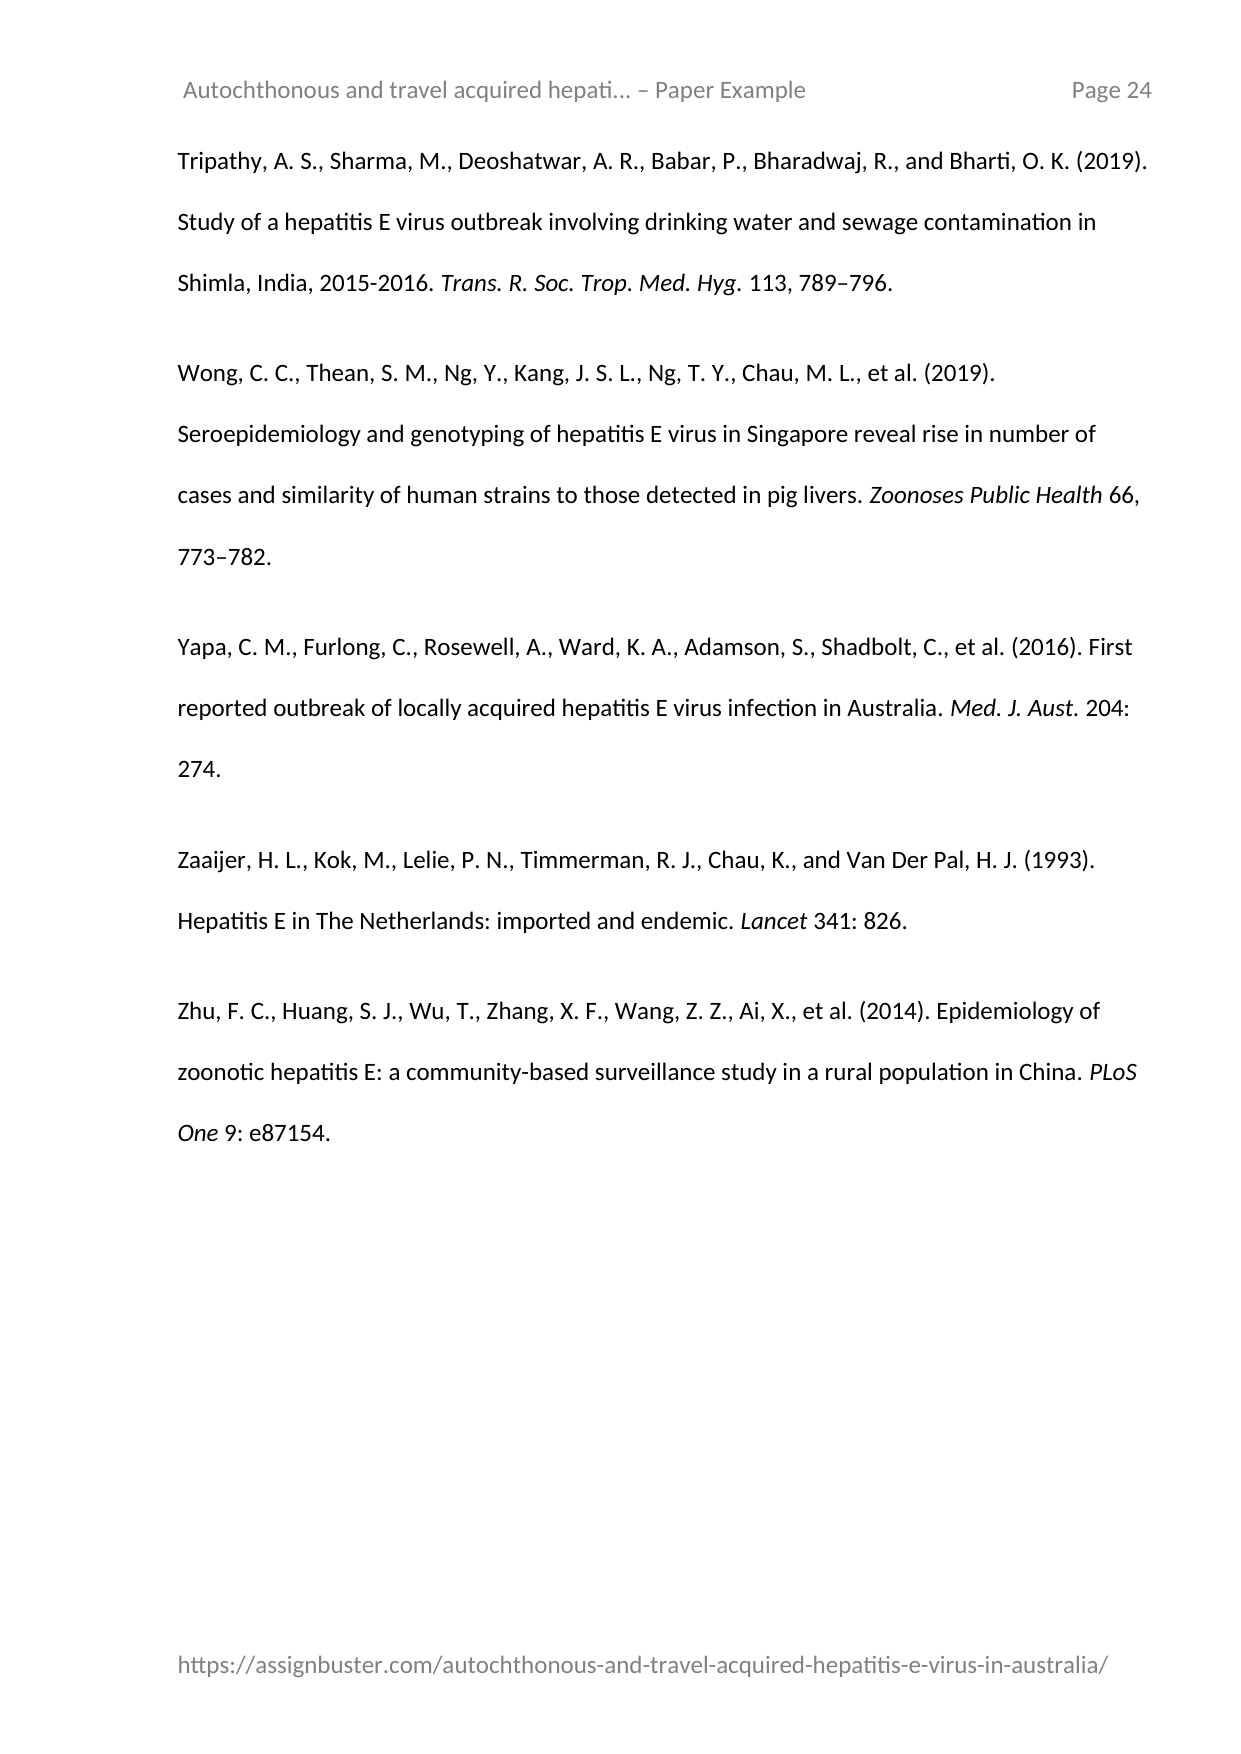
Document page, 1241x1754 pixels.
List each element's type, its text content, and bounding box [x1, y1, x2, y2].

text Tripathy, A. S., Sharma, M., Deoshatwar, A. R., Babar, P., Bharadwaj, R., and Bharti, O. K. (2019). Study of a hepatitis E virus outbreak involving drinking water and sewage contamination in Shimla, India, 2015-2016. Trans. R. Soc. Trop. Med. Hyg. 113, 789–796. [177, 145, 1152, 298]
text Yapa, C. M., Furlong, C., Rosewell, A., Ward, K. A., Adamson, S., Shadbolt, C., et al. (2016). First reported outbreak of locally acquired hepatitis E virus infection in Australia. Med. J. Aust. 204: 274. [177, 631, 1152, 784]
text Wong, C. C., Thean, S. M., Ng, Y., Kang, J. S. L., Ng, T. Y., Chau, M. L., et al. (2019). Seroepidemiology and genotyping of hepatitis E virus in Singapore reveal rise in number of cases and similarity of human strains to those detected in pig livers. Zoonoses Public Health 66, 773–782. [177, 358, 1152, 571]
text Zhu, F. C., Huang, S. J., Wu, T., Zhang, X. F., Wang, Z. Z., Ai, X., et al. (2014). Epidemiology of zoonotic hepatitis E: a community-based surveillance study in a rural population in China. PLoS One 9: e87154. [177, 995, 1152, 1148]
text Zaaijer, H. L., Kok, M., Lelie, P. N., Timmerman, R. J., Chau, K., and Van Der Pal, H. J. (1993). Hepatitis E in The Netherlands: imported and endemic. Lancet 341: 826. [177, 844, 1152, 935]
